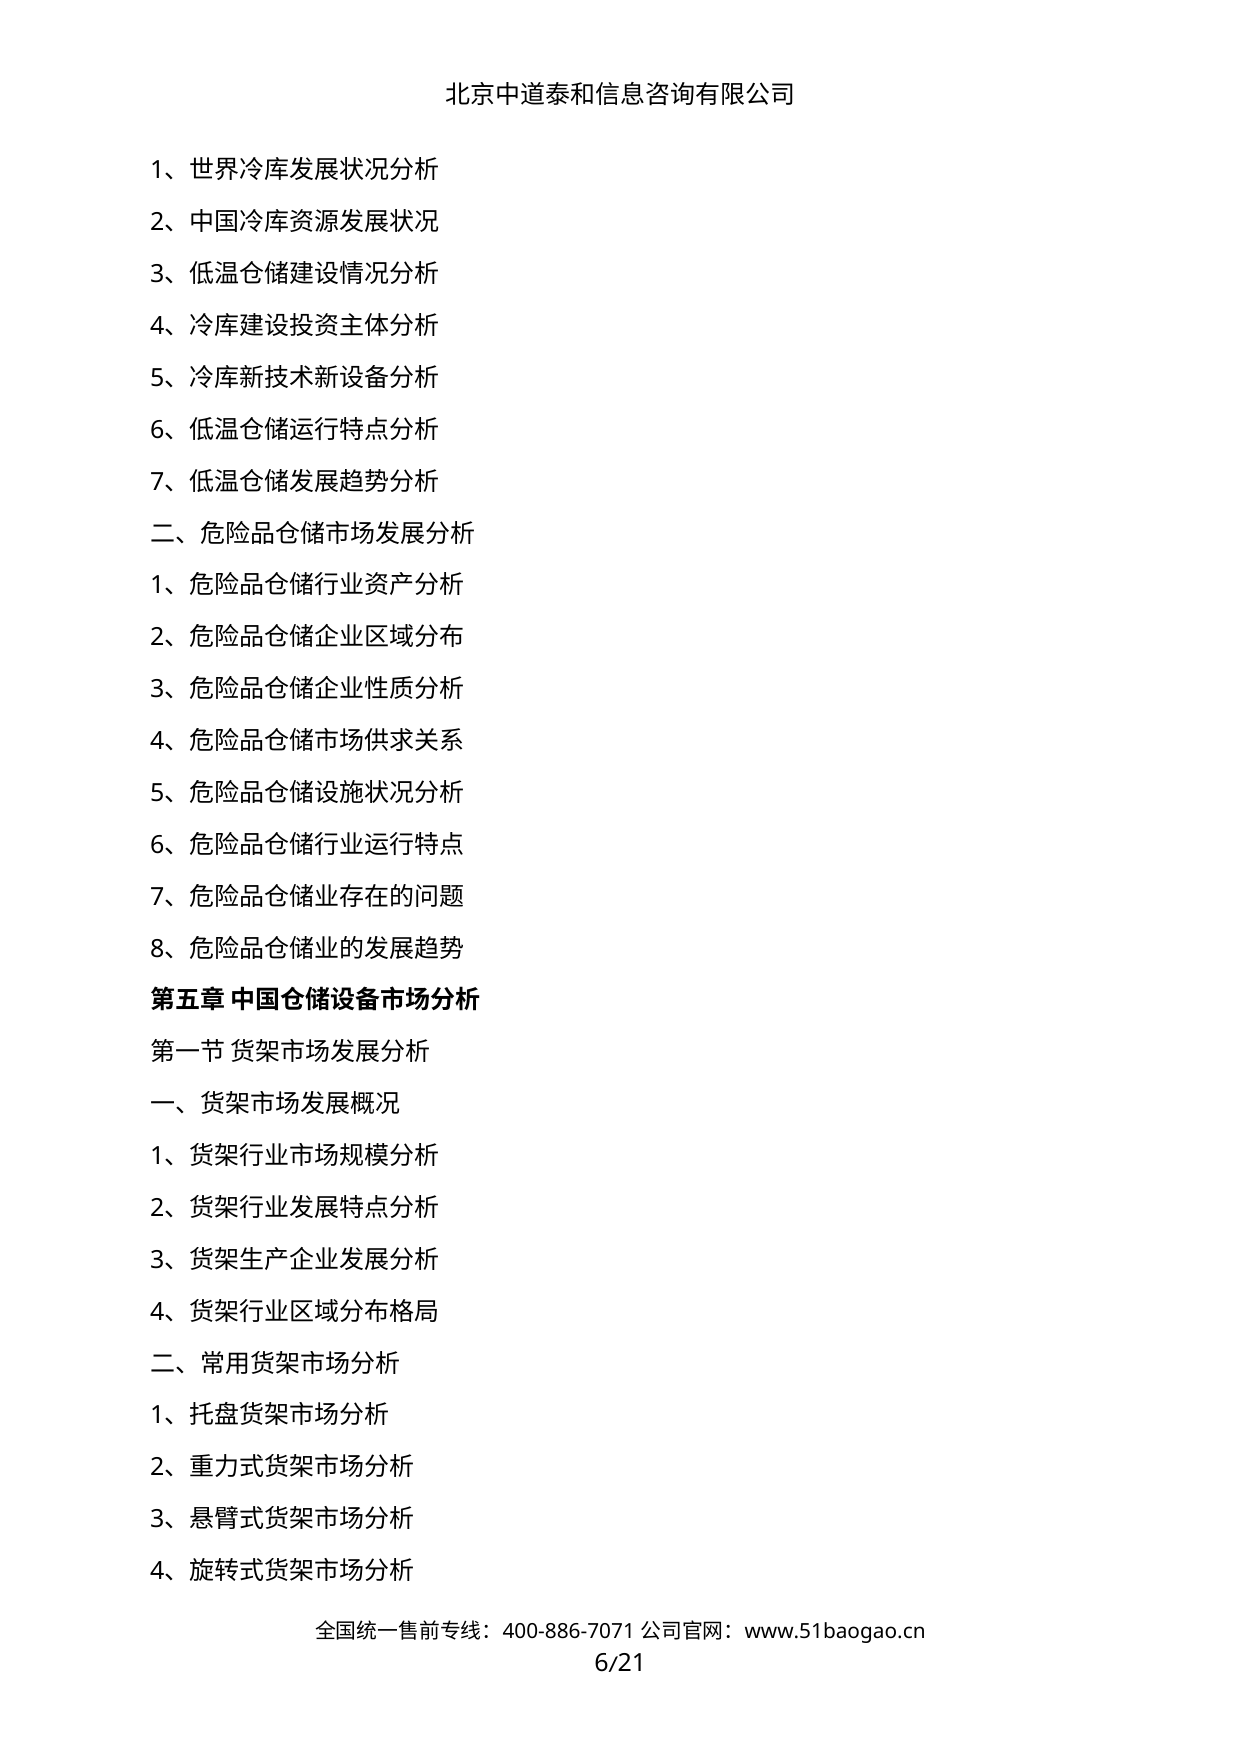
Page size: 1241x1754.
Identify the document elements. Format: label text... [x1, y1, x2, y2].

text 一、货架市场发展概况 [150, 1084, 1090, 1120]
text 8、危险品仓储业的发展趋势 [150, 928, 1090, 964]
text 1、危险品仓储行业资产分析 [150, 565, 1090, 601]
text 3、低温仓储建设情况分析 [150, 254, 1090, 290]
text 1、世界冷库发展状况分析 [150, 150, 1090, 186]
text 7、危险品仓储业存在的问题 [150, 876, 1090, 912]
text 第五章 中国仓储设备市场分析 [150, 980, 1090, 1016]
text 二、常用货架市场分析 [150, 1343, 1090, 1379]
text 二、危险品仓储市场发展分析 [150, 513, 1090, 549]
text 1、托盘货架市场分析 [150, 1395, 1090, 1431]
text 3、货架生产企业发展分析 [150, 1239, 1090, 1276]
text 4、旋转式货架市场分析 [150, 1551, 1090, 1587]
text 2、重力式货架市场分析 [150, 1447, 1090, 1483]
text 4、冷库建设投资主体分析 [150, 306, 1090, 342]
text 3、悬臂式货架市场分析 [150, 1499, 1090, 1535]
text 5、危险品仓储设施状况分析 [150, 772, 1090, 809]
text 4、货架行业区域分布格局 [150, 1291, 1090, 1327]
text 6、低温仓储运行特点分析 [150, 409, 1090, 446]
text 6、危险品仓储行业运行特点 [150, 824, 1090, 861]
text 1、货架行业市场规模分析 [150, 1136, 1090, 1172]
text 第一节 货架市场发展分析 [150, 1032, 1090, 1068]
text 2、中国冷库资源发展状况 [150, 202, 1090, 238]
text 2、货架行业发展特点分析 [150, 1187, 1090, 1224]
text 4、危险品仓储市场供求关系 [150, 721, 1090, 757]
text 3、危险品仓储企业性质分析 [150, 669, 1090, 705]
text 7、低温仓储发展趋势分析 [150, 461, 1090, 497]
text 2、危险品仓储企业区域分布 [150, 617, 1090, 653]
text 5、冷库新技术新设备分析 [150, 357, 1090, 394]
